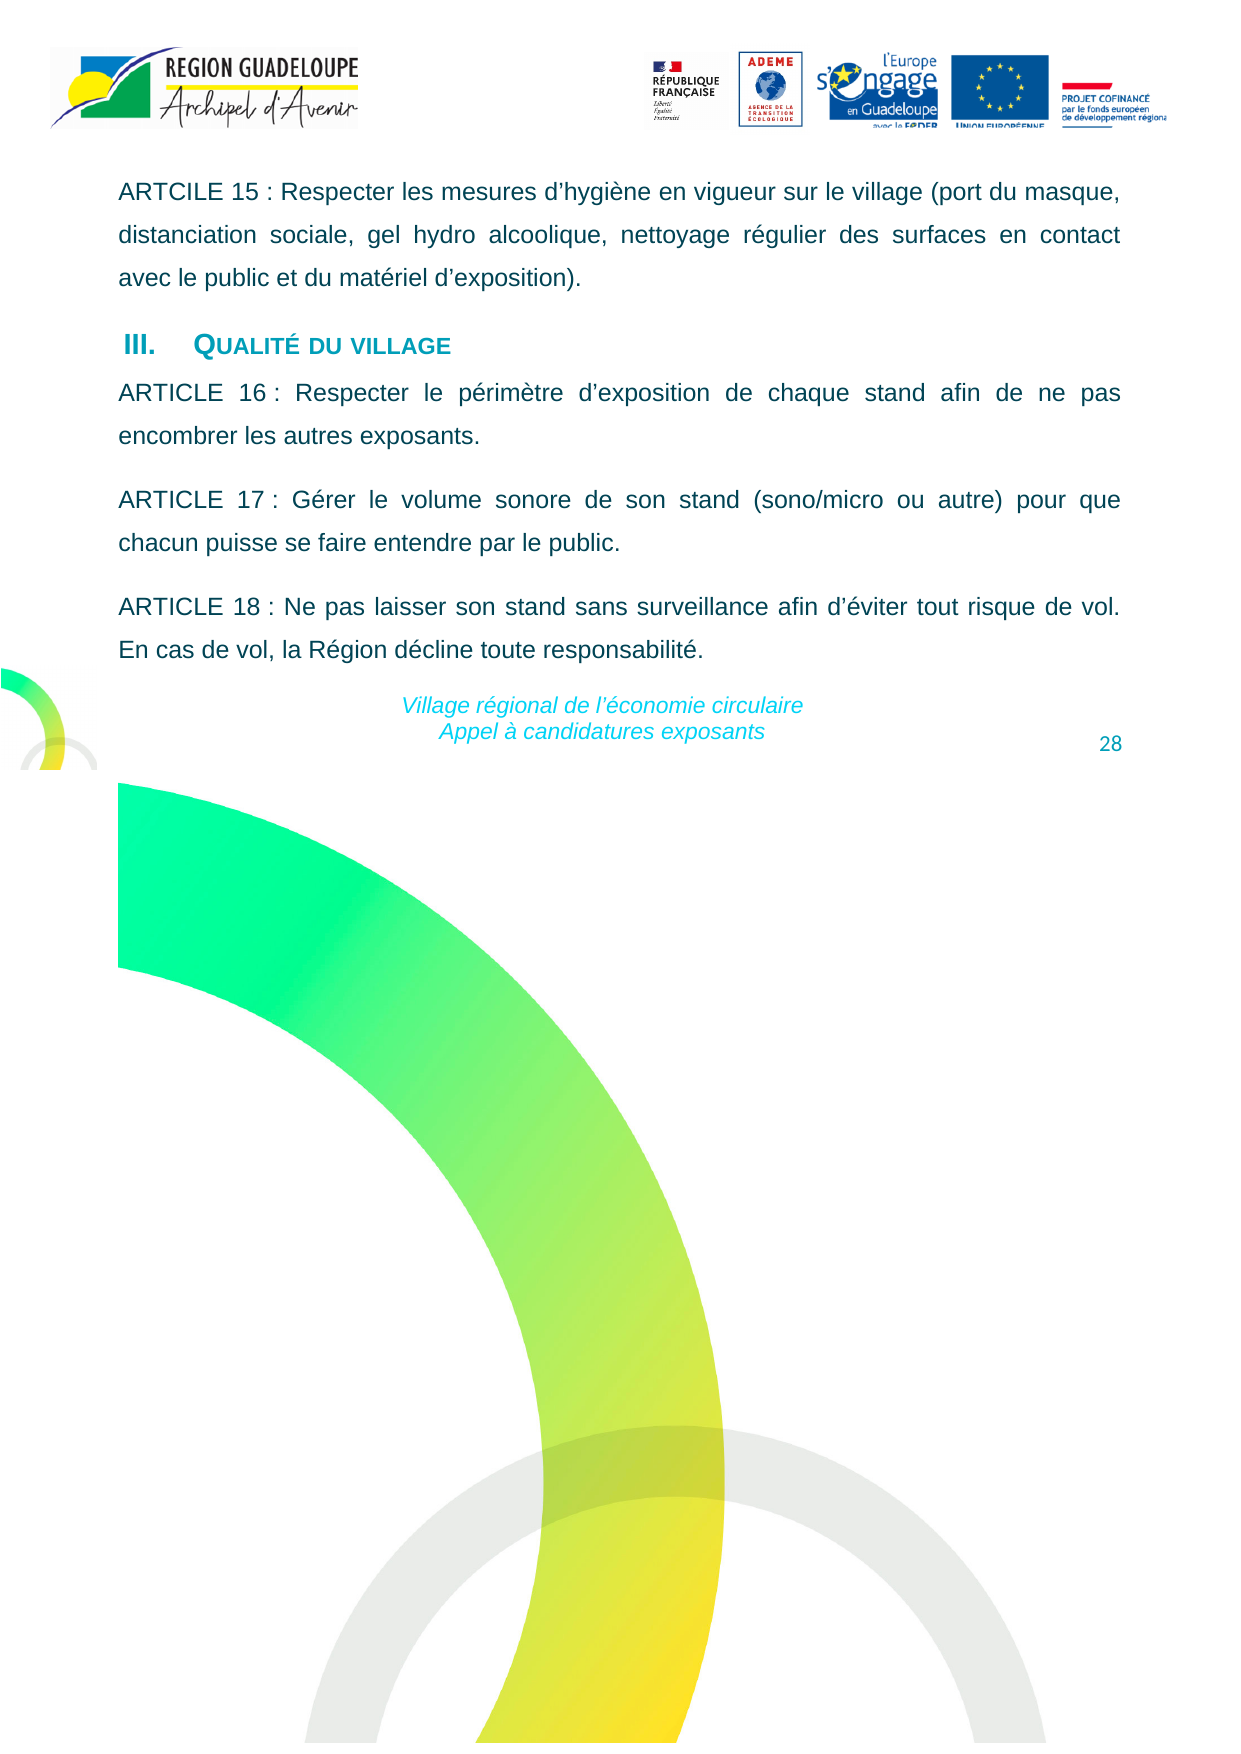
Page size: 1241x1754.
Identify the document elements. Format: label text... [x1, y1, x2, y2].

list Qualité du village [156, 327, 1122, 361]
text ARTCILE 15 : Respecter les mesures d’hygiène en vigueur sur le village (port du masque, distanciation sociale, gel hydro alcoolique, nettoyage régulier des surfaces en contact avec le public et du matériel d’exposition). [118, 177, 1122, 292]
picture [643, 52, 729, 130]
text ARTICLE 18 : Ne pas laisser son stand sans surveillance afin d’éviter tout risque de vol. En cas de vol, la Région décline toute responsabilité. [118, 592, 1122, 664]
picture [40, 44, 360, 129]
text ARTICLE 16 : Respecter le périmètre d’exposition de chaque stand afin de ne pas encombrer les autres exposants. [118, 378, 1122, 449]
picture [118, 757, 1063, 1743]
text ARTICLE 17 : Gérer le volume sonore de son stand (sono/micro ou autre) pour que chacun puisse se faire entendre par le public. [118, 485, 1122, 557]
picture [730, 43, 811, 135]
picture [0, 665, 97, 768]
picture [816, 52, 1167, 127]
